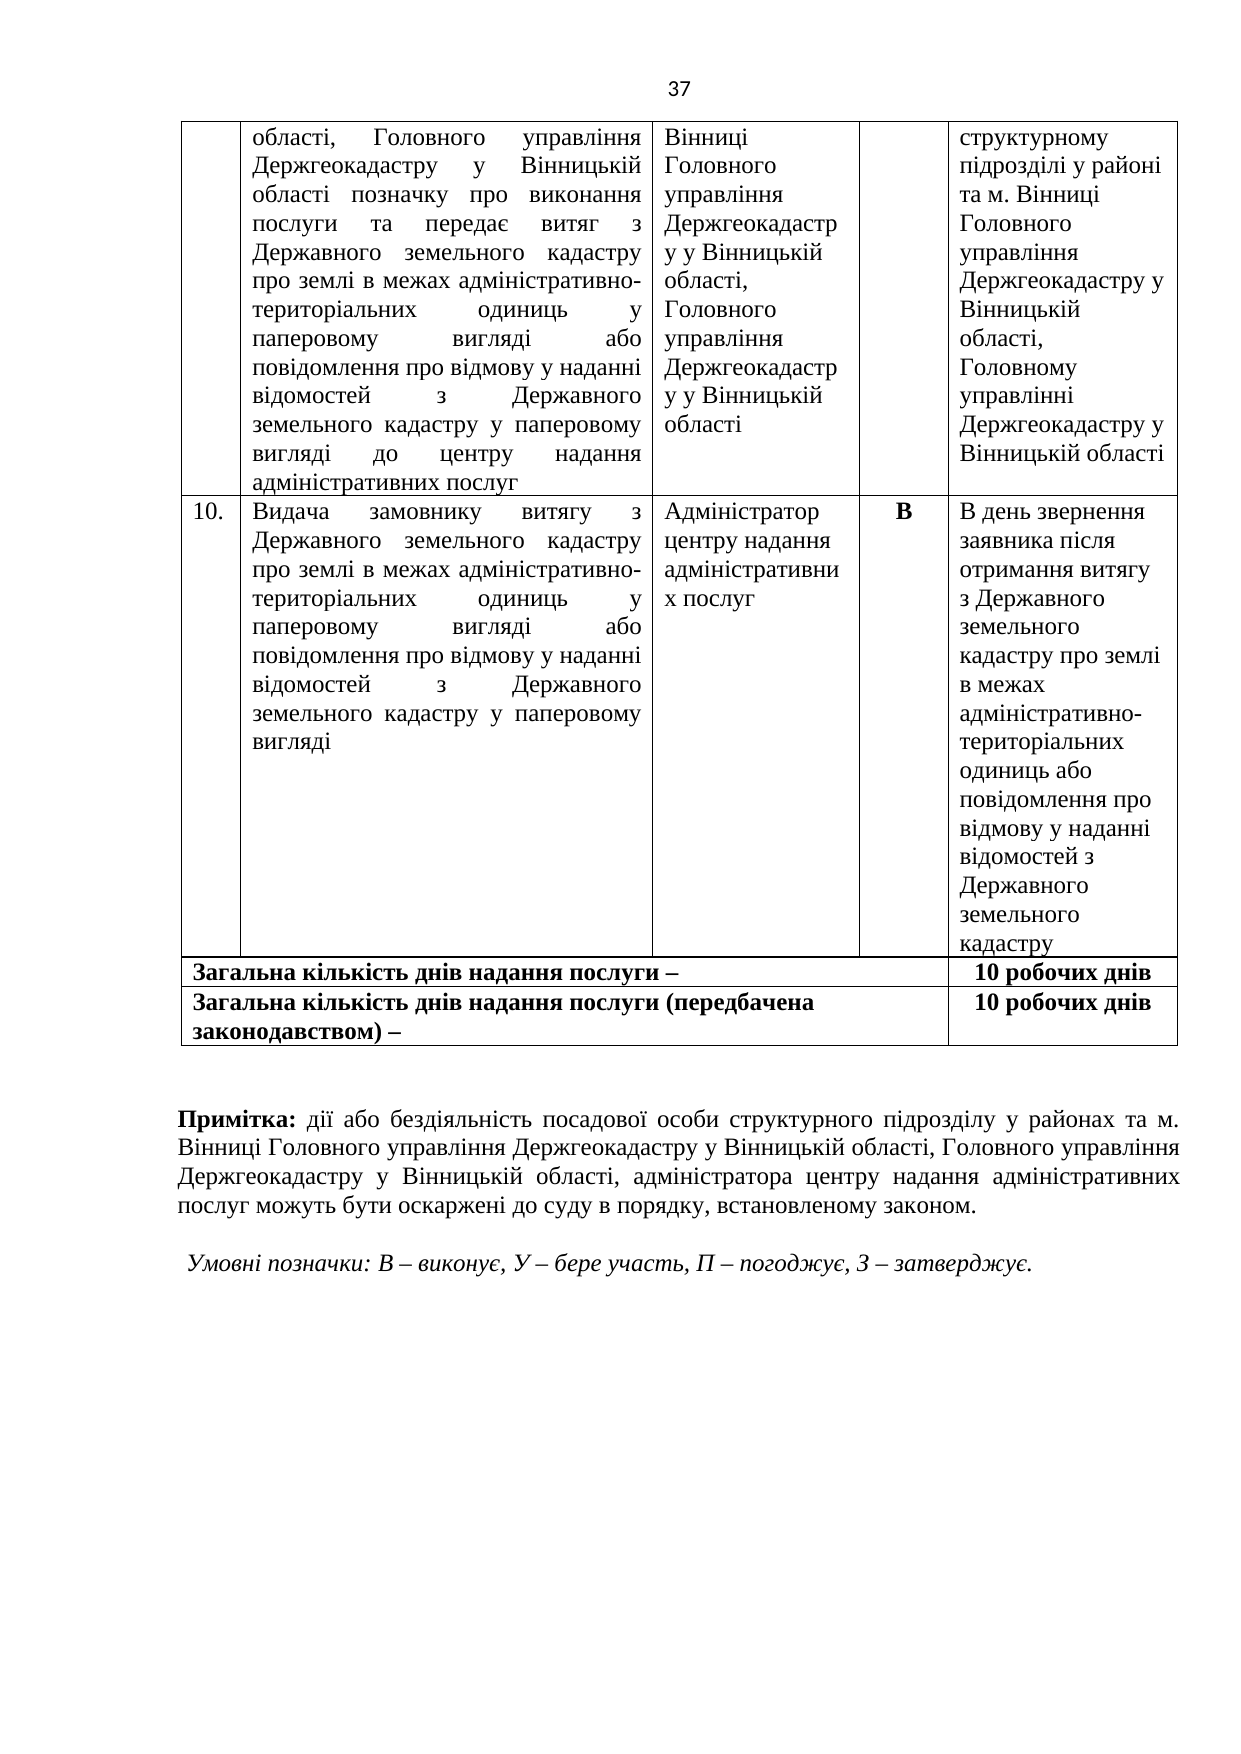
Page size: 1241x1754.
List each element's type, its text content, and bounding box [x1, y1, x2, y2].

table_cell Видача замовнику витягу з Державного земельного кадастру про землі в межах адміністративно-територіальних одиниць у паперовому вигляді або повідомлення про відмову у наданні відомостей з Державного земельного кадастру у паперовому вигляді [241, 496, 652, 956]
text Примітка: дії або бездіяльність посадової особи структурного підрозділу у районах та м. Вінниці Головного управління Держгеокадастру у Вінницькій області, Головного управління Держгеокадастру у Вінницькій області, адміністратора центру надання адміністративних послуг можуть бути оскаржені до суду в порядку, встановленому законом. [177, 1104, 1181, 1219]
table_cell 10 робочих днів [949, 958, 1177, 986]
text Умовні позначки: В – виконує, У – бере участь, П – погоджує, З – затверджує. [177, 1248, 1181, 1277]
table_cell В день звернення заявника після отримання витягу з Державного земельного кадастру про землі в межах адміністративно-територіальних одиниць або повідомлення про відмову у наданні відомостей з Державного земельного кадастру [949, 496, 1177, 956]
table_cell В [860, 496, 948, 956]
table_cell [241, 122, 652, 495]
table_cell Адміністратор центру надання адміністративних послуг [653, 496, 859, 956]
table_cell 10 робочих днів [949, 987, 1177, 1045]
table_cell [949, 122, 1177, 495]
table_cell В [860, 122, 948, 495]
table_cell 10. [182, 496, 240, 956]
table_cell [653, 122, 859, 495]
table_cell 9. [182, 122, 240, 495]
table_cell Загальна кількість днів надання послуги – [182, 958, 948, 986]
table_cell Загальна кількість днів надання послуги (передбачена законодавством) – [182, 987, 948, 1045]
